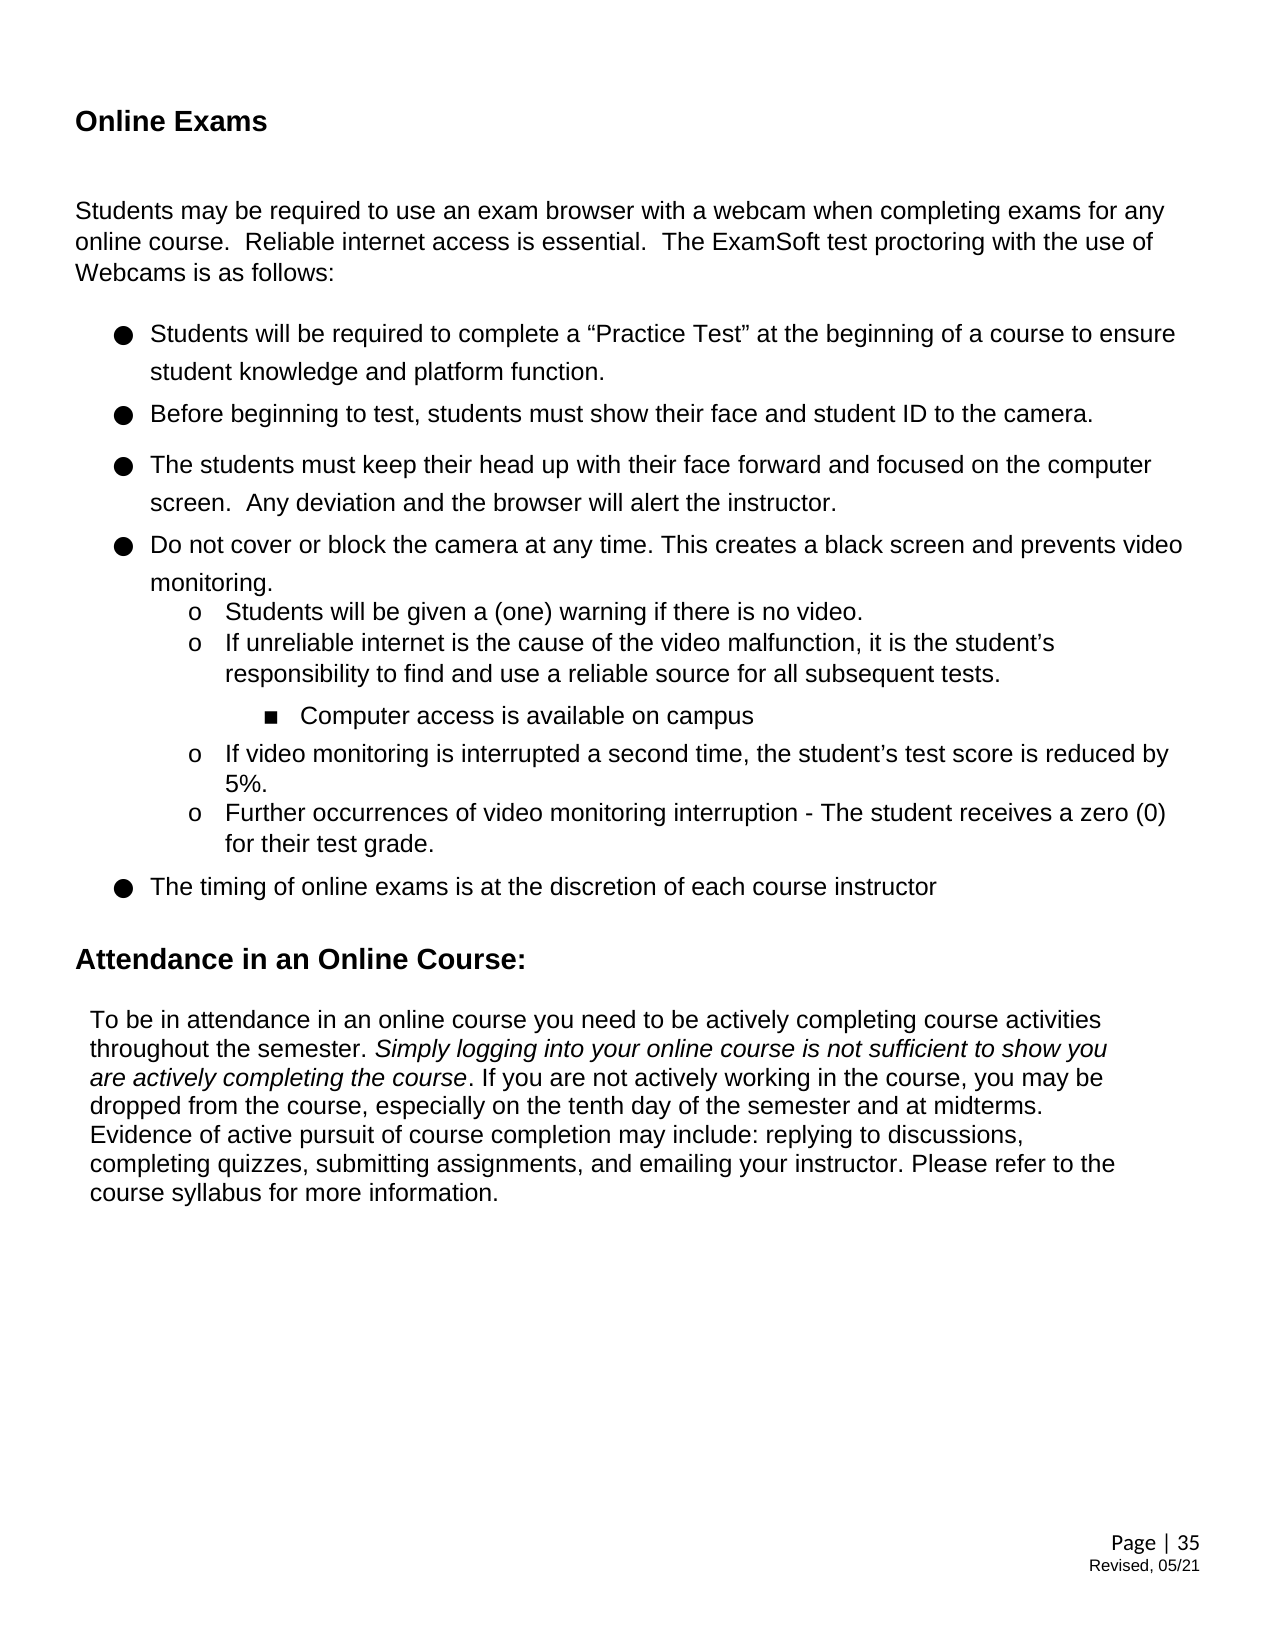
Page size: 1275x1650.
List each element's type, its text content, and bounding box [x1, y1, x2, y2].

text To be in attendance in an online course you need to be actively completing course activities throughout the semester. Simply logging into your online course is not sufficient to show you are actively completing the course. If you are not actively working in the course, you may be dropped from the course, especially on the tenth day of the semester and at midterms. Evidence of active pursuit of course completion may include: replying to discussions, completing quizzes, submitting assignments, and emailing your instructor. Please refer to the course syllabus for more information. [89, 1005, 1139, 1206]
list Students will be given a (one) warning if there is no video. [187, 597, 1200, 628]
list Computer access is available on campus [262, 687, 1200, 738]
subtitle Online Exams [75, 104, 1200, 138]
list If video monitoring is interrupted a second time, the student’s test score is reduced by 5%. [187, 738, 1200, 798]
list Before beginning to test, students must show their face and student ID to the camera. [112, 385, 1200, 437]
text Students may be required to use an exam browser with a webcam when completing exams for any online course. Reliable internet access is essential. The ExamSoft test proctoring with the use of Webcams is as follows: [75, 196, 1200, 286]
list Further occurrences of video monitoring interruption - The student receives a zero (0) for their test grade. [187, 798, 1200, 858]
list Students will be required to complete a “Practice Test” at the beginning of a course to ensure student knowledge and platform function. [112, 305, 1200, 385]
list The timing of online exams is at the discretion of each course instructor [112, 858, 1200, 909]
list If unreliable internet is the cause of the video malfunction, it is the student’s responsibility to find and use a reliable source for all subsequent tests. [187, 628, 1200, 687]
subtitle Attendance in an Online Course: [75, 942, 1200, 976]
list Do not cover or block the camera at any time. This creates a black screen and prevents video monitoring. [112, 517, 1200, 597]
list The students must keep their head up with their face forward and focused on the computer screen. Any deviation and the browser will alert the instructor. [112, 437, 1200, 517]
